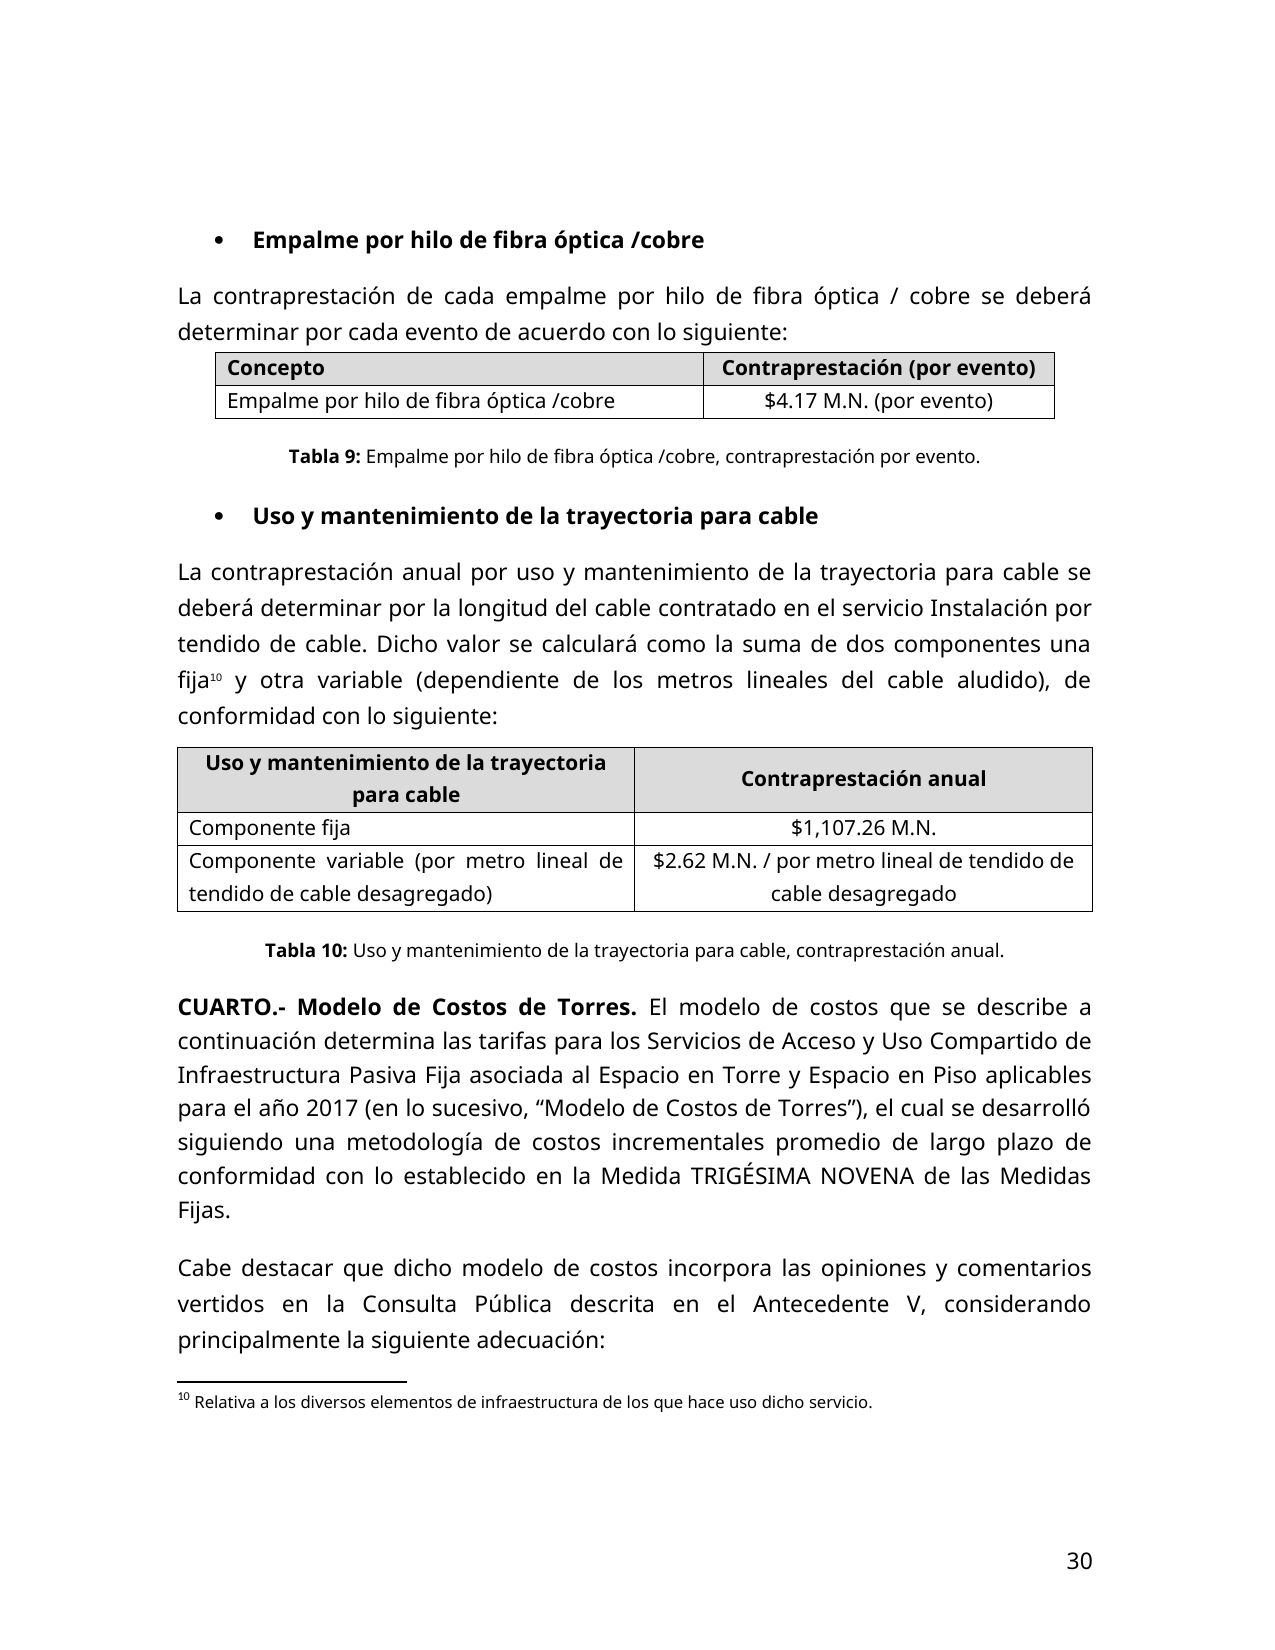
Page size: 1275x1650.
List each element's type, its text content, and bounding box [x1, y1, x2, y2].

text Cabe destacar que dicho modelo de costos incorpora las opiniones y comentarios vertidos en la Consulta Pública descrita en el Antecedente V, considerando principalmente la siguiente adecuación: [177, 1252, 1092, 1356]
table_header Contraprestación anual [635, 748, 1092, 812]
table_header Contraprestación (por evento) [704, 353, 1054, 385]
text Tabla 10: Uso y mantenimiento de la trayectoria para cable, contraprestación anual. [177, 937, 1092, 962]
text Tabla 9: Empalme por hilo de fibra óptica /cobre, contraprestación por evento. [177, 444, 1092, 469]
table_cell Empalme por hilo de fibra óptica /cobre [216, 386, 703, 418]
list Uso y mantenimiento de la trayectoria para cable [215, 498, 1092, 531]
table_cell $2.62 M.N. / por metro lineal de tendido de cable desagregado [635, 846, 1092, 911]
table_header Uso y mantenimiento de la trayectoria para cable [178, 748, 634, 812]
text La contraprestación anual por uso y mantenimiento de la trayectoria para cable se deberá determinar por la longitud del cable contratado en el servicio Instalación por tendido de cable. Dicho valor se calculará como la suma de dos componentes una fija y otra variable (dependiente de los metros lineales del cable aludido), de conformidad con lo siguiente: [177, 556, 1092, 731]
table_cell $1,107.26 M.N. [635, 813, 1092, 845]
text CUARTO.- Modelo de Costos de Torres. El modelo de costos que se describe a continuación determina las tarifas para los Servicios de Acceso y Uso Compartido de Infraestructura Pasiva Fija asociada al Espacio en Torre y Espacio en Piso aplicables para el año 2017 (en lo sucesivo, “Modelo de Costos de Torres”), el cual se desarrolló siguiendo una metodología de costos incrementales promedio de largo plazo de conformidad con lo establecido en la Medida TRIGÉSIMA NOVENA de las Medidas Fijas. [177, 991, 1092, 1225]
table_header Concepto [216, 353, 703, 385]
text La contraprestación de cada empalme por hilo de fibra óptica / cobre se deberá determinar por cada evento de acuerdo con lo siguiente: [177, 280, 1092, 347]
table_cell Componente fija [178, 813, 634, 845]
table_cell Componente variable (por metro lineal de tendido de cable desagregado) [178, 846, 634, 911]
table_cell $4.17 M.N. (por evento) [704, 386, 1054, 418]
list Empalme por hilo de fibra óptica /cobre [215, 221, 1092, 255]
